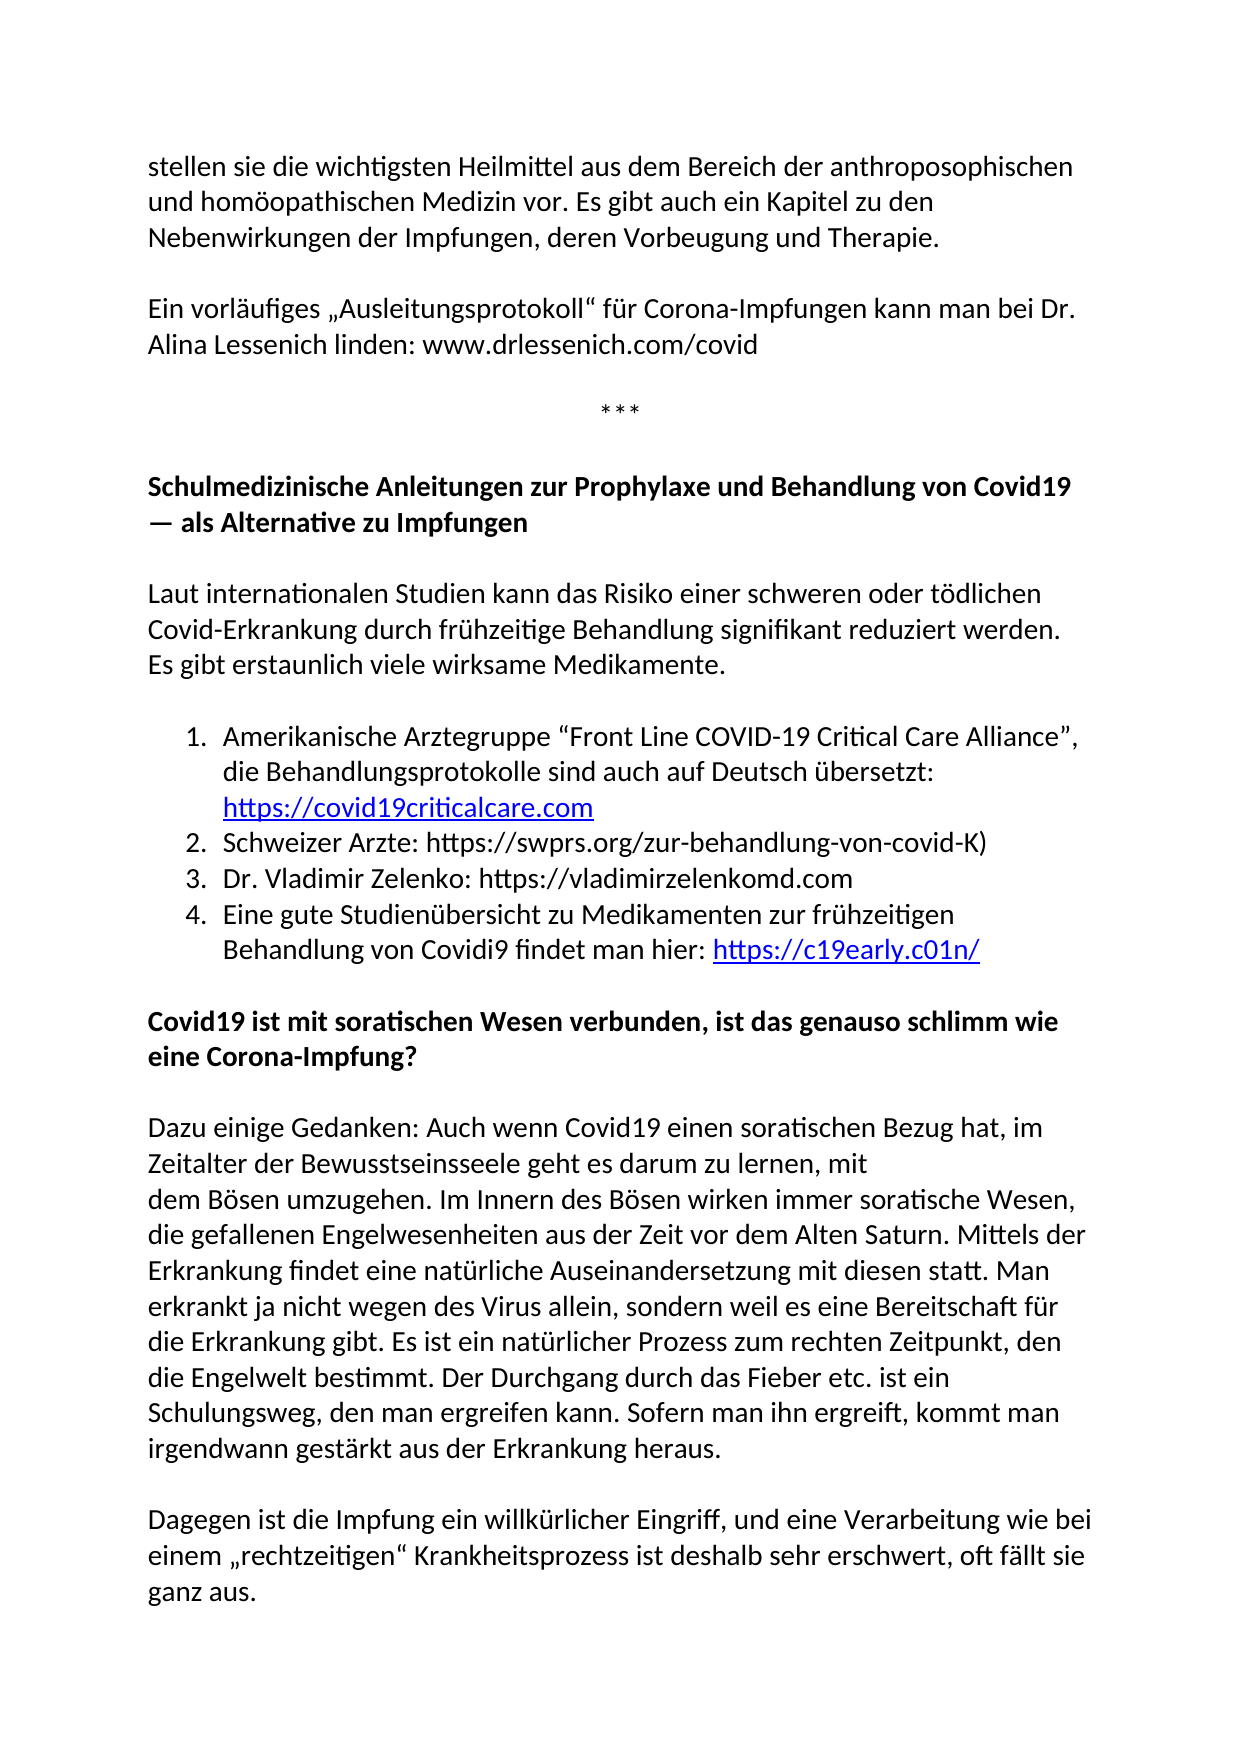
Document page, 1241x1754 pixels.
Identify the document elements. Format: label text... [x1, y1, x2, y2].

text Laut internationalen Studien kann das Risiko einer schweren oder tödlichen Covid-Erkrankung durch frühzeitige Behandlung signifikant reduziert werden. Es gibt erstaunlich viele wirksame Medikamente. [148, 575, 1093, 682]
text dem Bösen umzugehen. Im Innern des Bösen wirken immer soratische Wesen, die gefallenen Engelwesenheiten aus der Zeit vor dem Alten Saturn. Mittels der Erkrankung findet eine natürliche Auseinandersetzung mit diesen statt. Man erkrankt ja nicht wegen des Virus allein, sondern weil es eine Bereitschaft für die Erkrankung gibt. Es ist ein natürlicher Prozess zum rechten Zeitpunkt, den die Engelwelt bestimmt. Der Durchgang durch das Fieber etc. ist ein Schulungsweg, den man ergreifen kann. Sofern man ihn ergreift, kommt man irgendwann gestärkt aus der Erkrankung heraus. [148, 1181, 1093, 1466]
list Schweizer Arzte: https://swprs.org/zur-behandlung-von-covid-K) [185, 824, 1093, 860]
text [148, 148, 1093, 254]
list Dr. Vladimir Zelenko: https://vladimirzelenkomd.com [185, 860, 1093, 896]
list Eine gute Studienübersicht zu Medikamenten zur frühzeitigen Behandlung von Covidi9 findet man hier: https://c19early.c01n/ [185, 896, 1093, 967]
list Amerikanische Arztegruppe “Front Line COVID-19 Critical Care Alliance”, die Behandlungsprotokolle sind auch auf Deutsch übersetzt: https://covid19criticalcare.com [185, 718, 1093, 824]
text *** [148, 397, 1093, 433]
text Covid19 ist mit soratischen Wesen verbunden, ist das genauso schlimm wie eine Corona-Impfung? [148, 1003, 1093, 1074]
text Dazu einige Gedanken: Auch wenn Covid19 einen soratischen Bezug hat, im Zeitalter der Bewusstseinsseele geht es darum zu lernen, mit [148, 1109, 1093, 1181]
text Dagegen ist die Impfung ein willkürlicher Eingriff, und eine Verarbeitung wie bei einem „rechtzeitigen“ Krankheitsprozess ist deshalb sehr erschwert, oft fällt sie ganz aus. [148, 1501, 1093, 1608]
text Schulmedizinische Anleitungen zur Prophylaxe und Behandlung von Covid19 — als Alternative zu Impfungen [148, 468, 1093, 539]
text Ein vorläufiges „Ausleitungsprotokoll“ für Corona-Impfungen kann man bei Dr. Alina Lessenich linden: www.drlessenich.com/covid [148, 290, 1093, 361]
